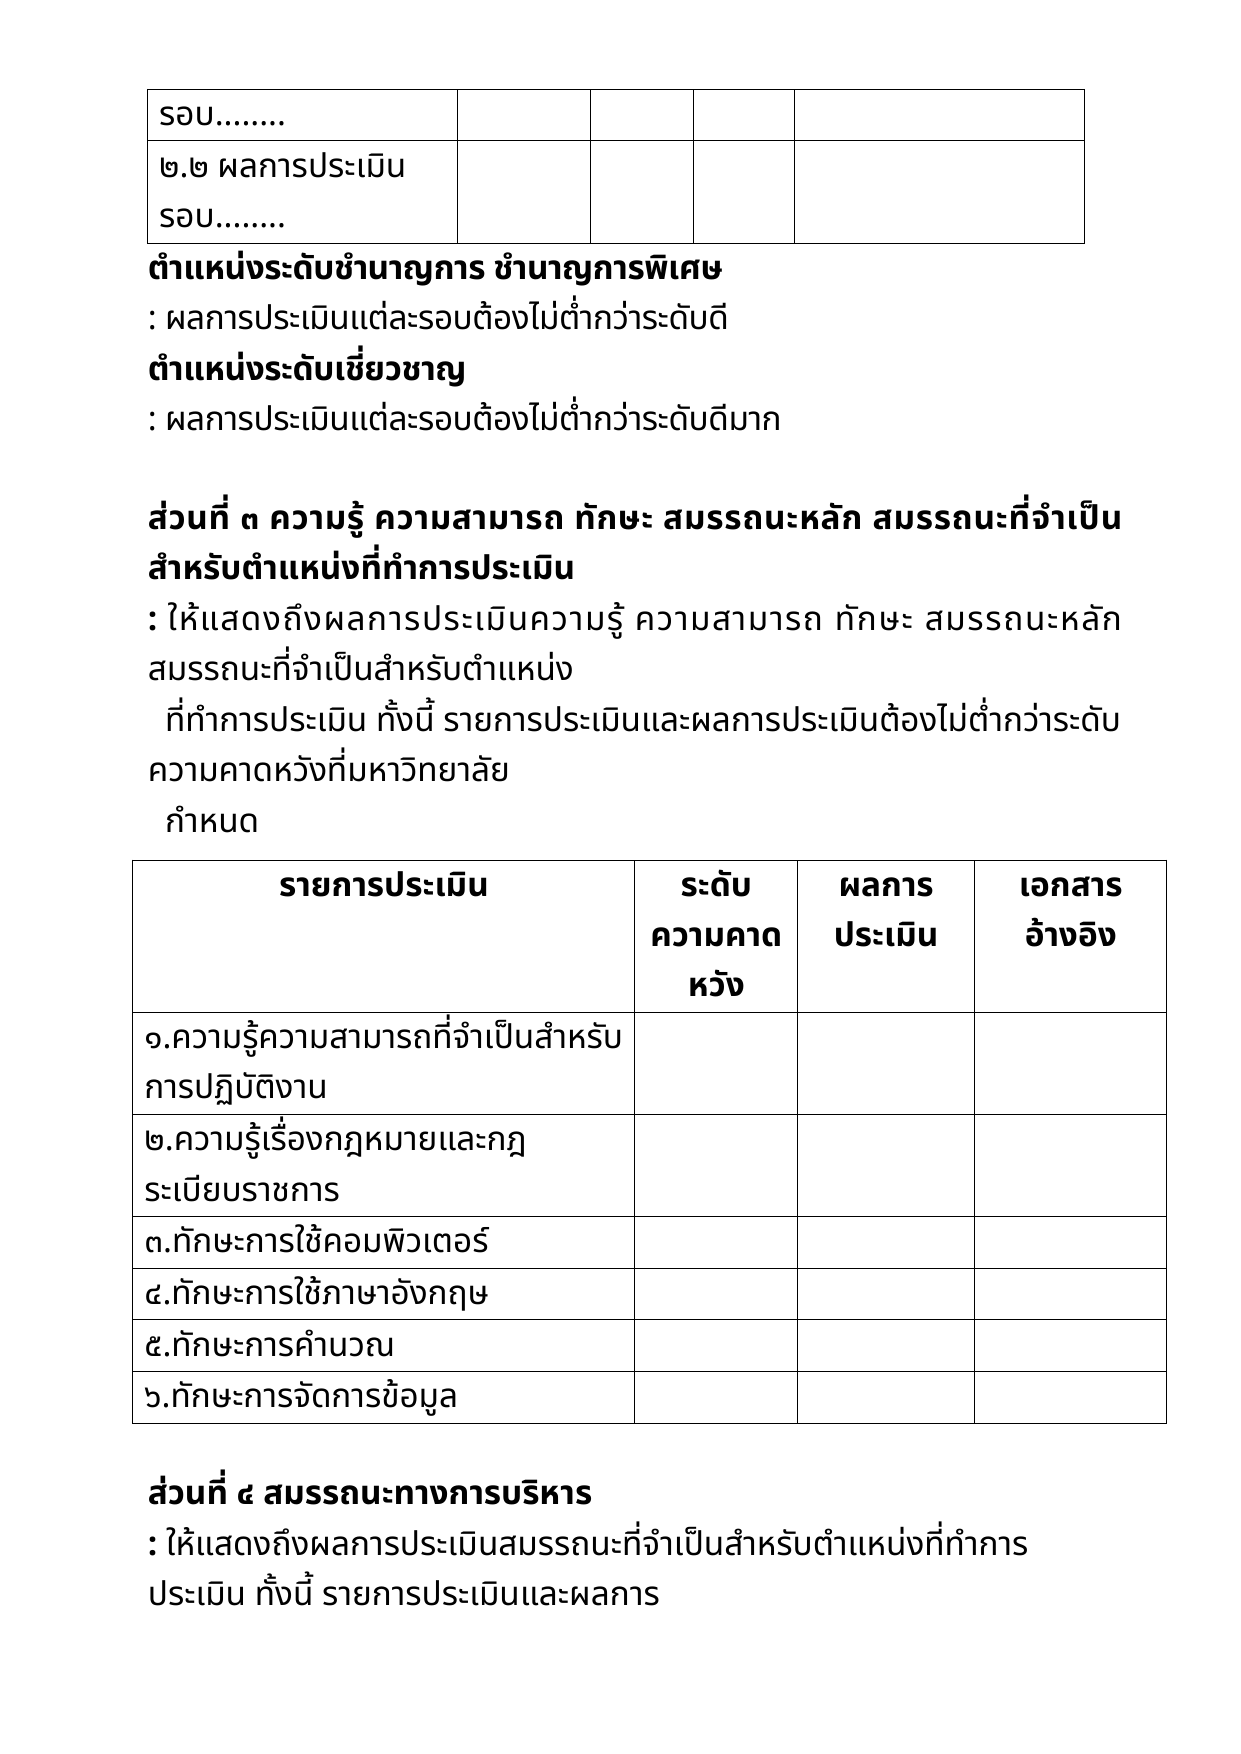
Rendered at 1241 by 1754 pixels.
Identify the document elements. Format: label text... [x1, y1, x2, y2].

table_cell [635, 1372, 797, 1423]
table_cell ๑.ความรู้ความสามารถที่จำเป็นสำหรับการปฏิบัติงาน [133, 1013, 634, 1114]
table_cell [458, 90, 590, 140]
table_header เอกสารอ้างอิง [975, 861, 1166, 1012]
table_cell [798, 1115, 974, 1216]
table_cell [635, 1217, 797, 1268]
text กำหนด [148, 797, 1122, 847]
table_cell [798, 1217, 974, 1268]
text ส่วนที่ ๔ สมรรถนะทางการบริหาร [148, 1469, 1122, 1519]
table_cell [635, 1320, 797, 1371]
table_cell ๔.ทักษะการใช้ภาษาอังกฤษ [133, 1269, 634, 1319]
text ที่ทำการประเมิน ทั้งนี้ รายการประเมินและผลการประเมินต้องไม่ต่ำกว่าระดับความคาดหวังที่มหาวิทยาลัย [148, 696, 1122, 797]
table_cell [798, 1013, 974, 1114]
text : ผลการประเมินแต่ละรอบต้องไม่ต่ำกว่าระดับดี [148, 294, 1122, 345]
table_cell [795, 90, 1084, 140]
table_cell ๒.๒ ผลการประเมินรอบ........ [148, 141, 457, 243]
table_cell [458, 141, 590, 243]
text : ผลการประเมินแต่ละรอบต้องไม่ต่ำกว่าระดับดีมาก [148, 395, 1122, 446]
table_header รายการประเมิน [133, 861, 634, 1012]
table_cell [975, 1115, 1166, 1216]
table_cell ๒.ความรู้เรื่องกฎหมายและกฎระเบียบราชการ [133, 1115, 634, 1216]
table_cell ๖.ทักษะการจัดการข้อมูล [133, 1372, 634, 1423]
text ตำแหน่งระดับชำนาญการ ชำนาญการพิเศษ [148, 244, 1122, 294]
text ตำแหน่งระดับเชี่ยวชาญ [148, 345, 1122, 395]
table_cell [798, 1320, 974, 1371]
table_cell [975, 1320, 1166, 1371]
table_cell [694, 90, 794, 140]
table_cell [975, 1372, 1166, 1423]
table_header ผลการประเมิน [798, 861, 974, 1012]
table_cell [591, 90, 693, 140]
table_cell [798, 1269, 974, 1319]
table_cell [795, 141, 1084, 243]
table_cell [591, 141, 693, 243]
table_cell ๕.ทักษะการคำนวณ [133, 1320, 634, 1371]
table_cell [635, 1115, 797, 1216]
table_header ระดับ ความคาดหวัง [635, 861, 797, 1012]
text : ให้แสดงถึงผลการประเมินความรู้ ความสามารถ ทักษะ สมรรถนะหลัก สมรรถนะที่จำเป็นสำหรับตำแหน่ง [148, 595, 1122, 696]
table_cell ๓.ทักษะการใช้คอมพิวเตอร์ [133, 1217, 634, 1268]
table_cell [148, 90, 457, 140]
table_cell [975, 1269, 1166, 1319]
text : ให้แสดงถึงผลการประเมินสมรรถนะที่จำเป็นสำหรับตำแหน่งที่ทำการประเมิน ทั้งนี้ รายการประเมินและผลการ [148, 1519, 1122, 1621]
table_cell [694, 141, 794, 243]
table_cell [798, 1372, 974, 1423]
table_cell [975, 1217, 1166, 1268]
table_cell [635, 1013, 797, 1114]
table_cell [975, 1013, 1166, 1114]
text ส่วนที่ ๓ ความรู้ ความสามารถ ทักษะ สมรรถนะหลัก สมรรถนะที่จำเป็นสำหรับตำแหน่งที่ทำการประเมิน [148, 494, 1122, 595]
table_cell [635, 1269, 797, 1319]
